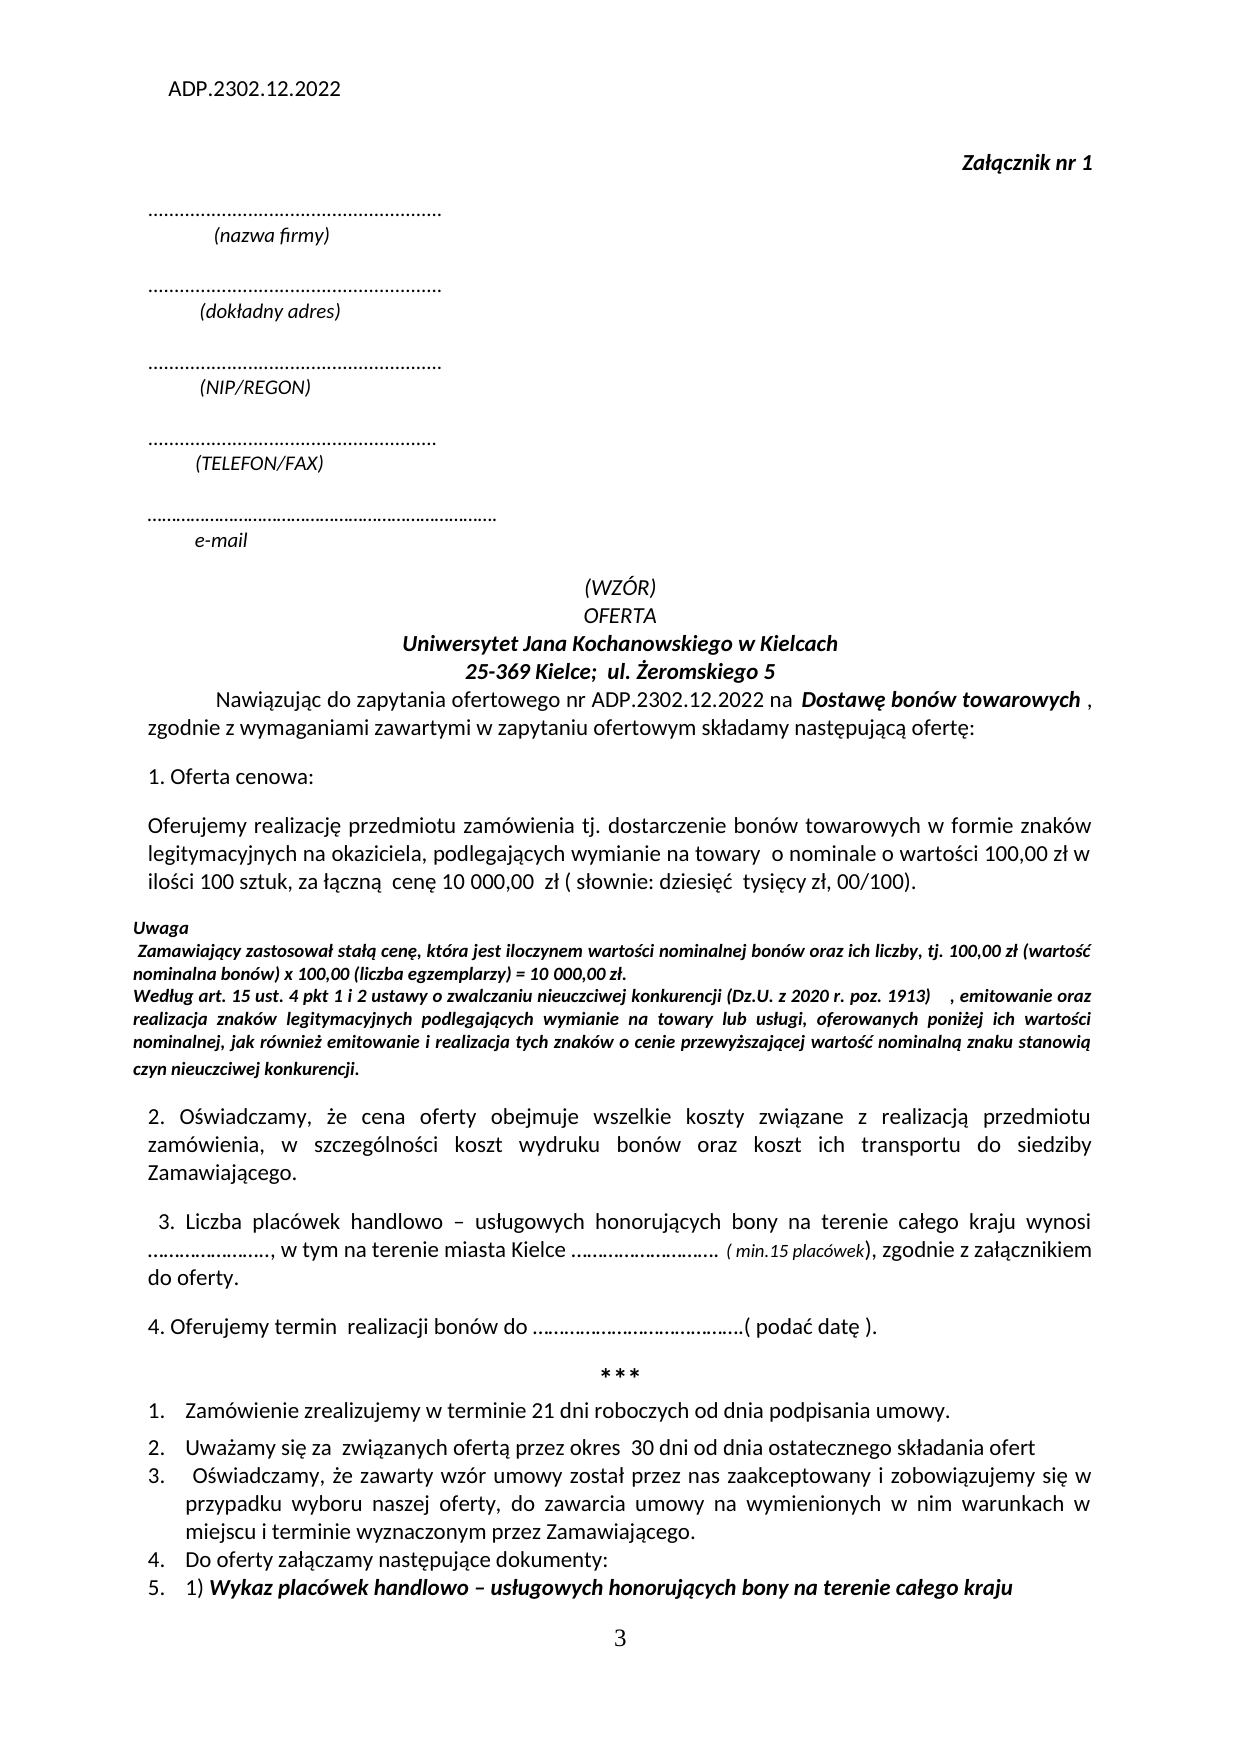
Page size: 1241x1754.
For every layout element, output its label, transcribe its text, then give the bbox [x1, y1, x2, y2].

text 25-369 Kielce; ul. Żeromskiego 5 [148, 657, 1093, 685]
text ........................................................ [148, 273, 1093, 298]
text Oferujemy realizację przedmiotu zamówienia tj. dostarczenie bonów towarowych w formie znaków legitymacyjnych na okaziciela, podlegających wymianie na towary o nominale o wartości 100,00 zł w ilości 100 sztuk, za łączną cenę 10 000,00 zł ( słownie: dziesięć tysięcy zł, 00/100). [148, 811, 1093, 895]
list Według art. 15 ust. 4 pkt 1 i 2 ustawy o zwalczaniu nieuczciwej konkurencji (Dz.U. z 2020 r. poz. 1913) , emitowanie oraz realizacja znaków legitymacyjnych podlegających wymianie na towary lub usługi, oferowanych poniżej ich wartości nominalnej, jak również emitowanie i realizacja tych znaków o cenie przewyższającej wartość nominalną znaku stanowią czyn nieuczciwej konkurencji. [133, 984, 1093, 1081]
list Oświadczamy, że zawarty wzór umowy został przez nas zaakceptowany i zobowiązujemy się w przypadku wyboru naszej oferty, do zawarcia umowy na wymienionych w nim warunkach w miejscu i terminie wyznaczonym przez Zamawiającego. [148, 1461, 1093, 1545]
list Zamówienie zrealizujemy w terminie 21 dni roboczych od dnia podpisania umowy. [148, 1396, 1093, 1424]
text 4. Oferujemy termin realizacji bonów do ………………………………….( podać datę ). [148, 1312, 1093, 1340]
text Nawiązując do zapytania ofertowego nr ADP.2302.12.2022 na Dostawę bonów towarowych , zgodnie z wymaganiami zawartymi w zapytaniu ofertowym składamy następującą ofertę: [148, 685, 1093, 741]
text 1. Oferta cenowa: [148, 762, 1093, 790]
text e-mail [148, 527, 1093, 552]
list Zamawiający zastosował stałą cenę, która jest iloczynem wartości nominalnej bonów oraz ich liczby, tj. 100,00 zł (wartość nominalna bonów) x 100,00 (liczba egzemplarzy) = 10 000,00 zł. [133, 939, 1093, 984]
text OFERTA [148, 601, 1093, 629]
text (TELEFON/FAX) [148, 451, 1093, 476]
list Do oferty załączamy następujące dokumenty: [148, 1545, 1093, 1573]
text (NIP/REGON) [148, 374, 1093, 400]
text ....................................................... [148, 425, 1093, 451]
text Uniwersytet Jana Kochanowskiego w Kielcach [148, 629, 1093, 657]
list Uważamy się za związanych ofertą przez okres 30 dni od dnia ostatecznego składania ofert [148, 1433, 1093, 1461]
text 2. Oświadczamy, że cena oferty obejmuje wszelkie koszty związane z realizacją przedmiotu zamówienia, w szczególności koszt wydruku bonów oraz koszt ich transportu do siedziby Zamawiającego. [148, 1102, 1093, 1186]
text 3. Liczba placówek handlowo – usługowych honorujących bony na terenie całego kraju wynosi ………………….., w tym na terenie miasta Kielce ………………………. ( min.15 placówek), zgodnie z załącznikiem do oferty. [148, 1207, 1093, 1291]
text ………………………………………………………………. [148, 501, 1093, 527]
text (nazwa firmy) [148, 222, 1093, 247]
list 1) Wykaz placówek handlowo – usługowych honorujących bony na terenie całego kraju [148, 1573, 1093, 1601]
text (WZÓR) [148, 573, 1093, 601]
text *** [148, 1361, 1093, 1396]
text ........................................................ [148, 349, 1093, 374]
list Uwaga [133, 916, 1093, 939]
text (dokładny adres) [148, 298, 1093, 323]
text ........................................................ [148, 196, 1093, 222]
text Załącznik nr 1 [148, 148, 1093, 176]
